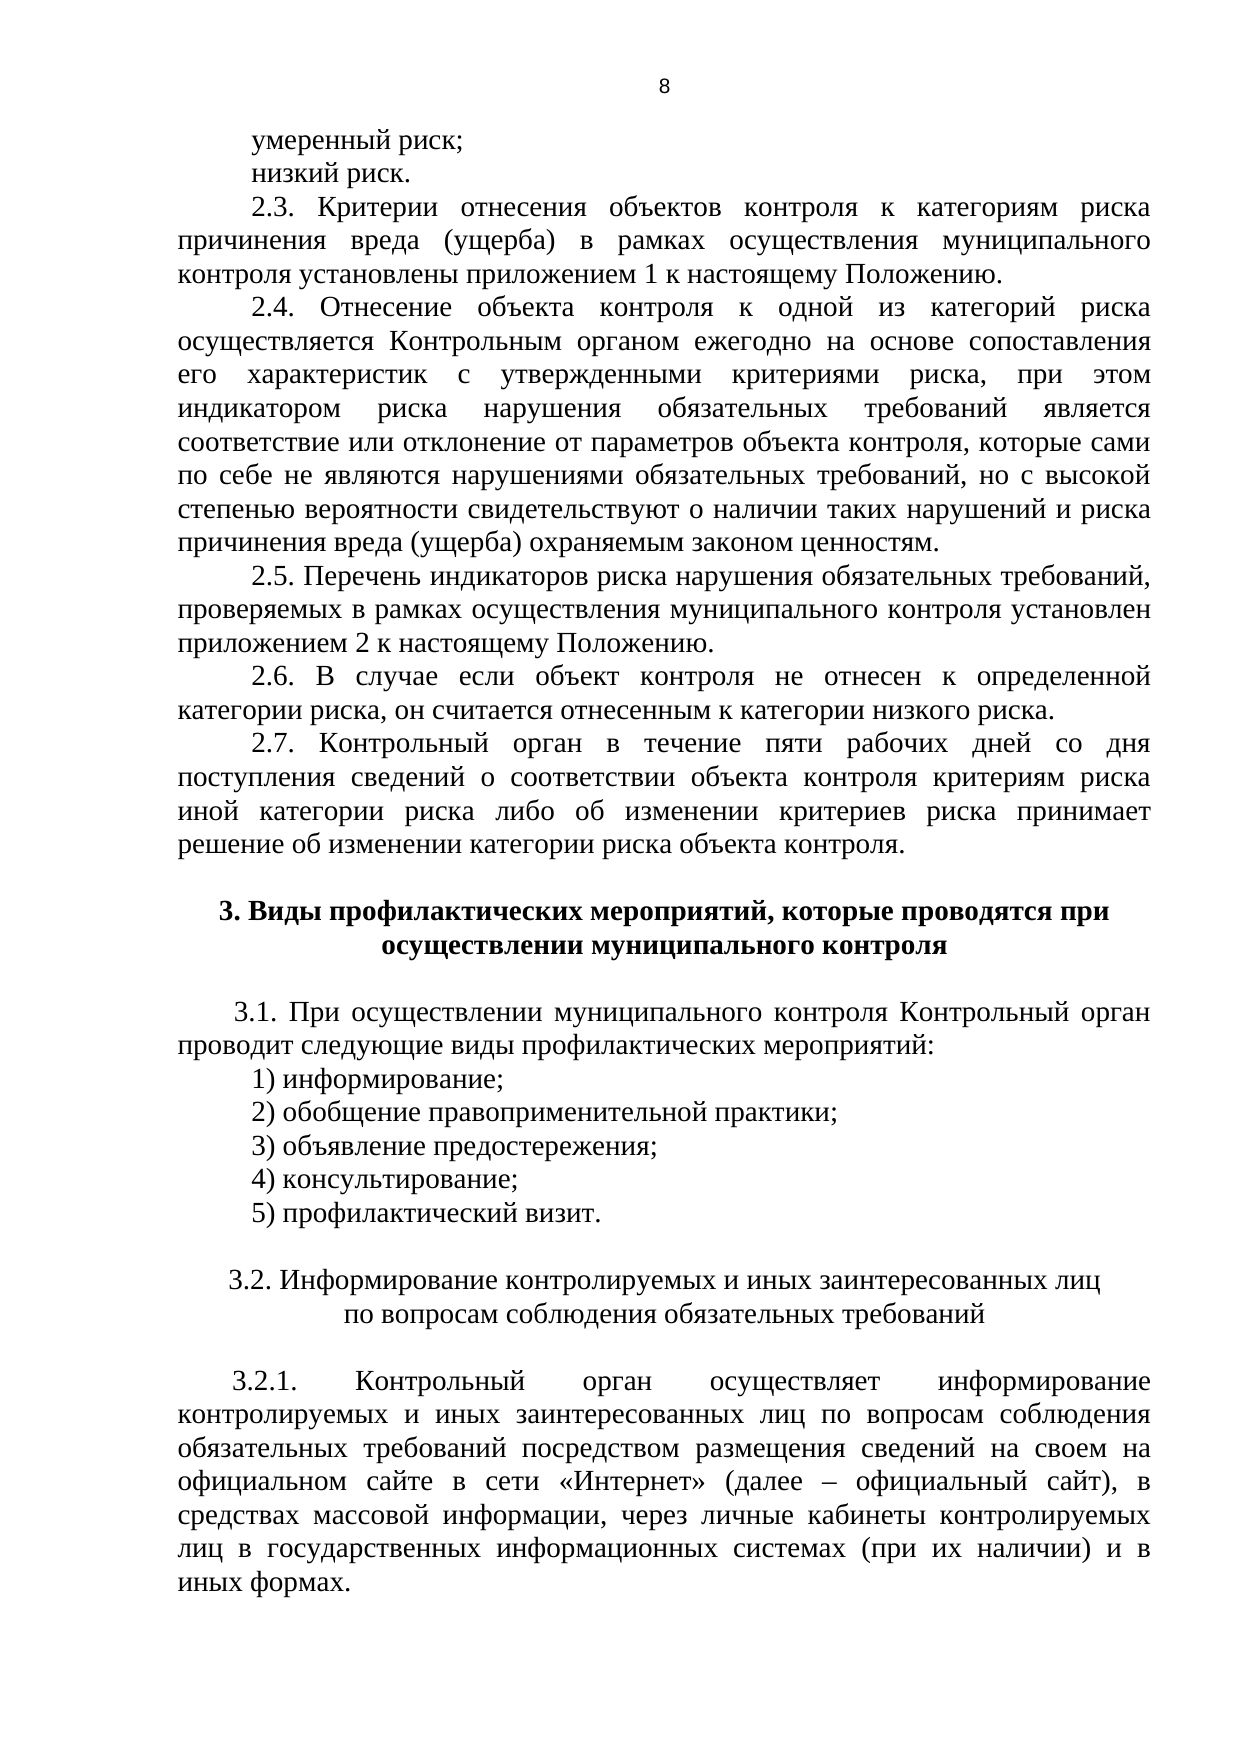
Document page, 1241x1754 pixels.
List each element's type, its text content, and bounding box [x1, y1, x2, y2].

text 3) объявление предостережения; [177, 1128, 1152, 1162]
text 3.2.1. Контрольный орган осуществляет информирование контролируемых и иных заинтересованных лиц по вопросам соблюдения обязательных требований посредством размещения сведений на своем на официальном сайте в сети «Интернет» (далее – официальный сайт), в средствах массовой информации, через личные кабинеты контролируемых лиц в государственных информационных системах (при их наличии) и в иных формах. [177, 1363, 1152, 1598]
text 2) обобщение правоприменительной практики; [177, 1094, 1152, 1128]
list 2.5. Перечень индикаторов риска нарушения обязательных требований, проверяемых в рамках осуществления муниципального контроля установлен приложением 2 к настоящему Положению. [177, 558, 1152, 658]
list 2.6. В случае если объект контроля не отнесен к определенной категории риска, он считается отнесенным к категории низкого риска. [177, 658, 1152, 726]
text 3. Виды профилактических мероприятий, которые проводятся при осуществлении муниципального контроля [177, 893, 1152, 960]
list 2.3. Критерии отнесения объектов контроля к категориям риска причинения вреда (ущерба) в рамках осуществления муниципального контроля установлены приложением 1 к настоящему Положению. [177, 189, 1152, 289]
text 1) информирование; [177, 1061, 1152, 1094]
text 5) профилактический визит. [177, 1195, 1152, 1229]
list 2.4. Отнесение объекта контроля к одной из категорий риска осуществляется Контрольным органом ежегодно на основе сопоставления его характеристик с утвержденными критериями риска, при этом индикатором риска нарушения обязательных требований является соответствие или отклонение от параметров объекта контроля, которые сами по себе не являются нарушениями обязательных требований, но с высокой степенью вероятности свидетельствуют о наличии таких нарушений и риска причинения вреда (ущерба) охраняемым законом ценностям. [177, 289, 1152, 558]
text 3.2. Информирование контролируемых и иных заинтересованных лиц [177, 1262, 1152, 1296]
text низкий риск. [177, 155, 1152, 189]
text по вопросам соблюдения обязательных требований [177, 1296, 1152, 1329]
text 4) консультирование; [177, 1162, 1152, 1195]
text 3.1. При осуществлении муниципального контроля Контрольный орган проводит следующие виды профилактических мероприятий: [177, 994, 1152, 1061]
list 2.7. Контрольный орган в течение пяти рабочих дней со дня поступления сведений о соответствии объекта контроля критериям риска иной категории риска либо об изменении критериев риска принимает решение об изменении категории риска объекта контроля. [177, 726, 1152, 860]
text умеренный риск; [177, 122, 1152, 155]
